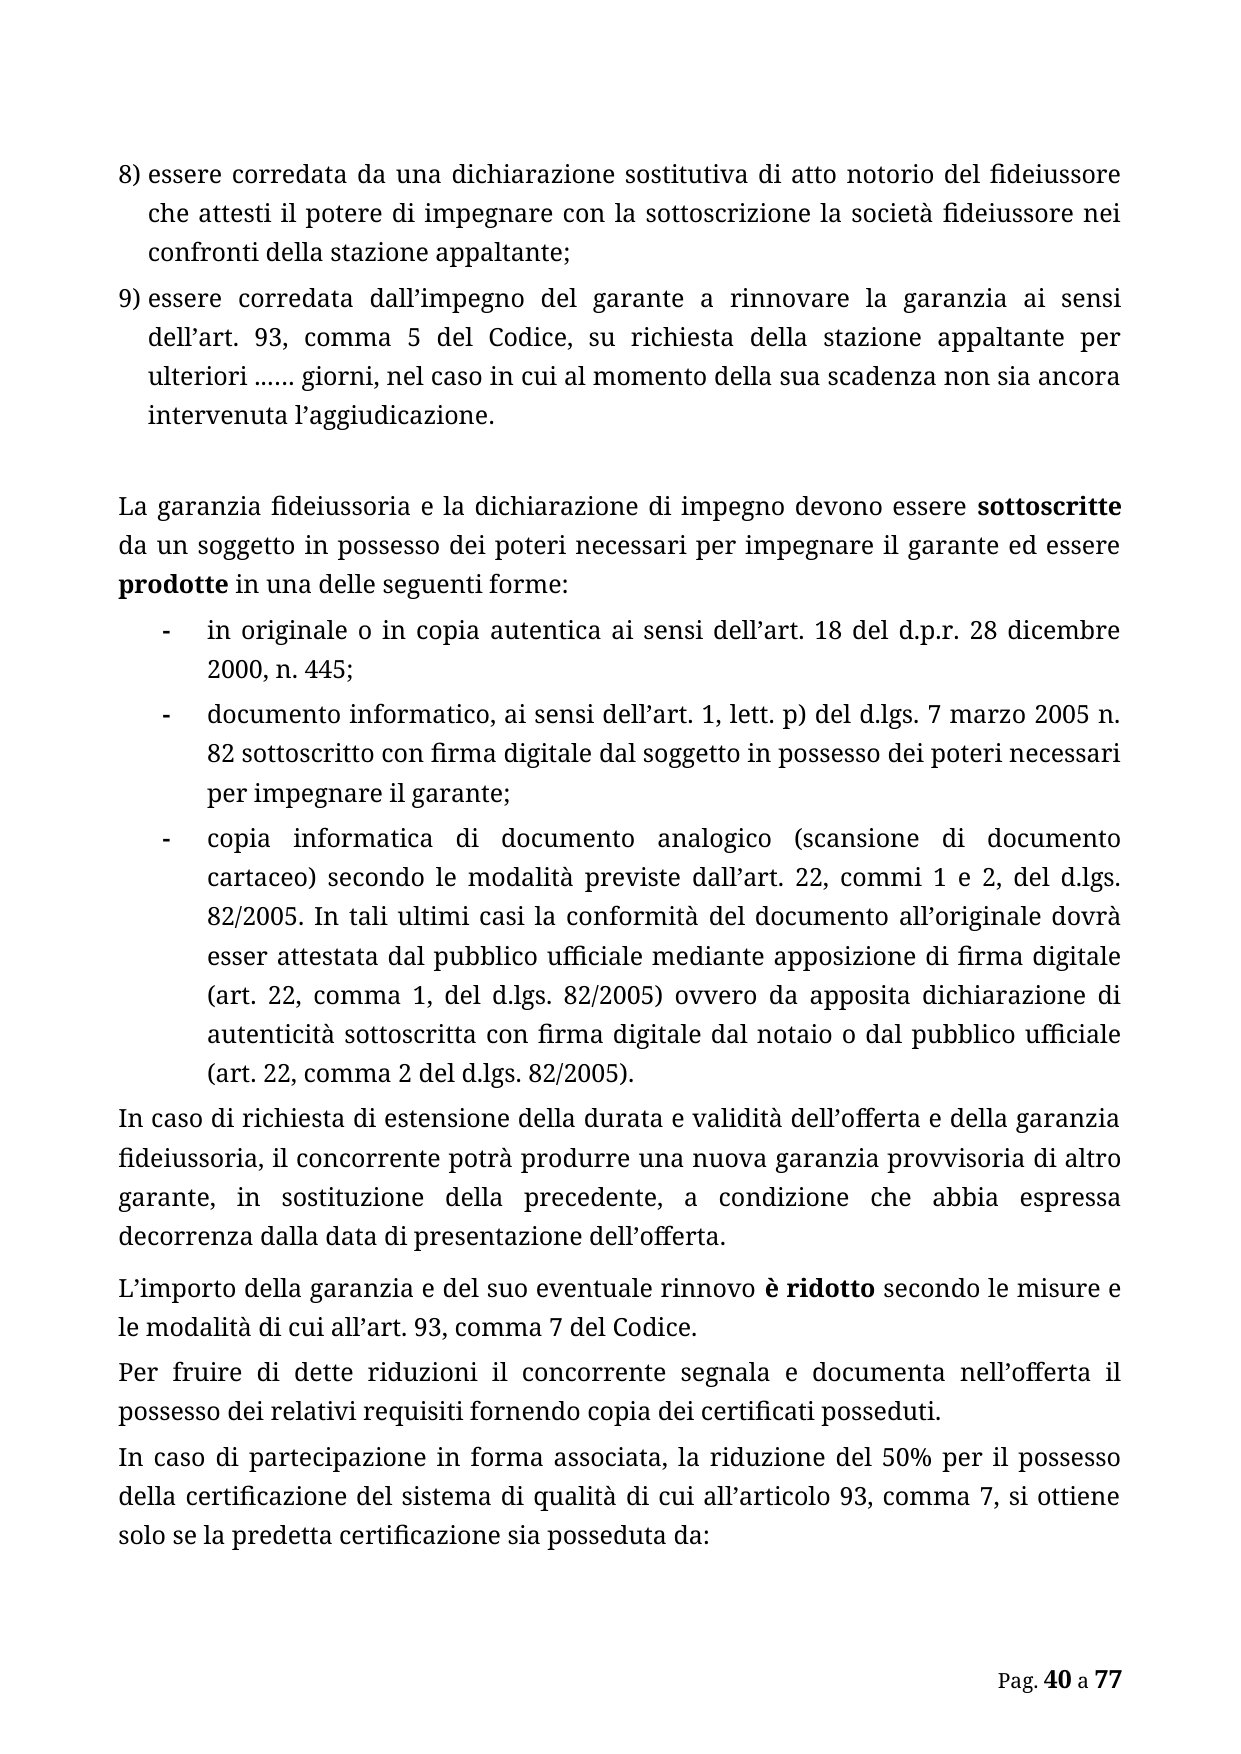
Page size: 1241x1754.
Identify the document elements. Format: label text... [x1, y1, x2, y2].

list copia informatica di documento analogico (scansione di documento cartaceo) secondo le modalità previste dall’art. 22, commi 1 e 2, del d.lgs. 82/2005. In tali ultimi casi la conformità del documento all’originale dovrà esser attestata dal pubblico ufficiale mediante apposizione di firma digitale (art. 22, comma 1, del d.lgs. 82/2005) ovvero da apposita dichiarazione di autenticità sottoscritta con firma digitale dal notaio o dal pubblico ufficiale (art. 22, comma 2 del d.lgs. 82/2005). [162, 821, 1122, 1090]
text In caso di richiesta di estensione della durata e validità dell’offerta e della garanzia fideiussoria, il concorrente potrà produrre una nuova garanzia provvisoria di altro garante, in sostituzione della precedente, a condizione che abbia espressa decorrenza dalla data di presentazione dell’offerta. [118, 1101, 1122, 1253]
text Per fruire di dette riduzioni il concorrente segnala e documenta nell’offerta il possesso dei relativi requisiti fornendo copia dei certificati posseduti. [118, 1355, 1122, 1428]
list essere corredata da una dichiarazione sostitutiva di atto notorio del fideiussore che attesti il potere di impegnare con la sottoscrizione la società fideiussore nei confronti della stazione appaltante; [118, 157, 1122, 269]
list essere corredata dall’impegno del garante a rinnovare la garanzia ai sensi dell’art. 93, comma 5 del Codice, su richiesta della stazione appaltante per ulteriori ..…. giorni, nel caso in cui al momento della sua scadenza non sia ancora intervenuta l’aggiudicazione. [118, 280, 1122, 432]
text La garanzia fideiussoria e la dichiarazione di impegno devono essere sottoscritte da un soggetto in possesso dei poteri necessari per impegnare il garante ed essere prodotte in una delle seguenti forme: [118, 489, 1122, 601]
list in originale o in copia autentica ai sensi dell’art. 18 del d.p.r. 28 dicembre 2000, n. 445; [162, 612, 1122, 686]
text L’importo della garanzia e del suo eventuale rinnovo è ridotto secondo le misure e le modalità di cui all’art. 93, comma 7 del Codice. [118, 1270, 1122, 1343]
text In caso di partecipazione in forma associata, la riduzione del 50% per il possesso della certificazione del sistema di qualità di cui all’articolo 93, comma 7, si ottiene solo se la predetta certificazione sia posseduta da: [118, 1439, 1122, 1552]
list documento informatico, ai sensi dell’art. 1, lett. p) del d.lgs. 7 marzo 2005 n. 82 sottoscritto con firma digitale dal soggetto in possesso dei poteri necessari per impegnare il garante; [162, 697, 1122, 809]
